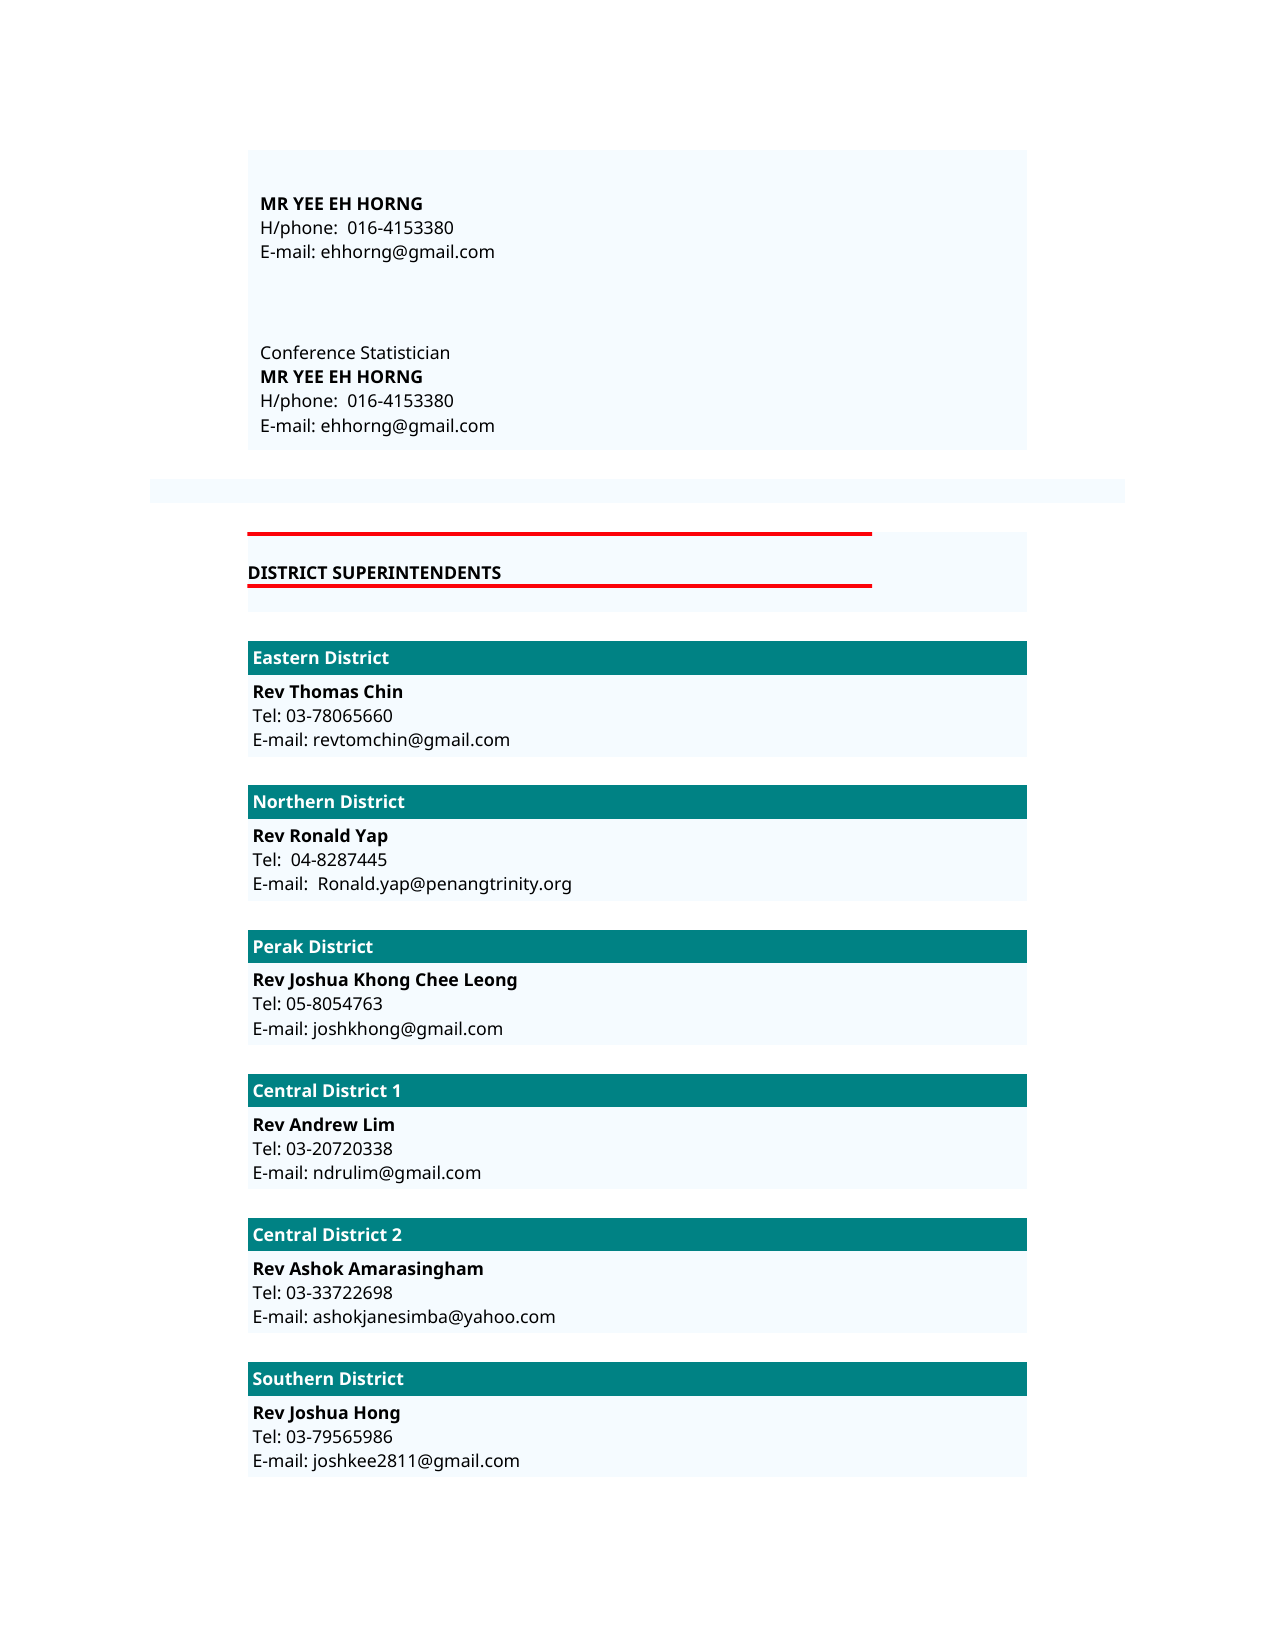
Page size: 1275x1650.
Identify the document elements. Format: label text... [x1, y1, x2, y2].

table_header Southern District [248, 1362, 1027, 1396]
table_header Northern District [248, 785, 1027, 819]
table_header [248, 963, 1027, 1045]
table_cell Rev Andrew Lim Tel: 03-20720338 E-mail: ndrulim@gmail.com [248, 1107, 1027, 1189]
table_header Central District 2 [248, 1218, 1027, 1251]
table_cell Rev Ronald Yap Tel: 04-8287445 E-mail: Ronald.yap@penangtrinity.org [248, 819, 1027, 901]
table_header DISTRICT SUPERINTENDENTS [248, 532, 1027, 612]
picture [247, 584, 873, 588]
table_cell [248, 150, 1027, 450]
table_header Central District 1 [248, 1074, 1027, 1107]
table_cell Rev Thomas Chin Tel: 03-78065660 E-mail: revtomchin@gmail.com [248, 675, 1027, 757]
table_cell Rev Joshua Hong Tel: 03-79565986 E-mail: joshkee2811@gmail.com [248, 1396, 1027, 1477]
table_header Eastern District [248, 641, 1027, 675]
table_cell Rev Ashok Amarasingham Tel: 03-33722698 E-mail: ashokjanesimba@yahoo.com [248, 1251, 1027, 1333]
picture [247, 532, 873, 536]
